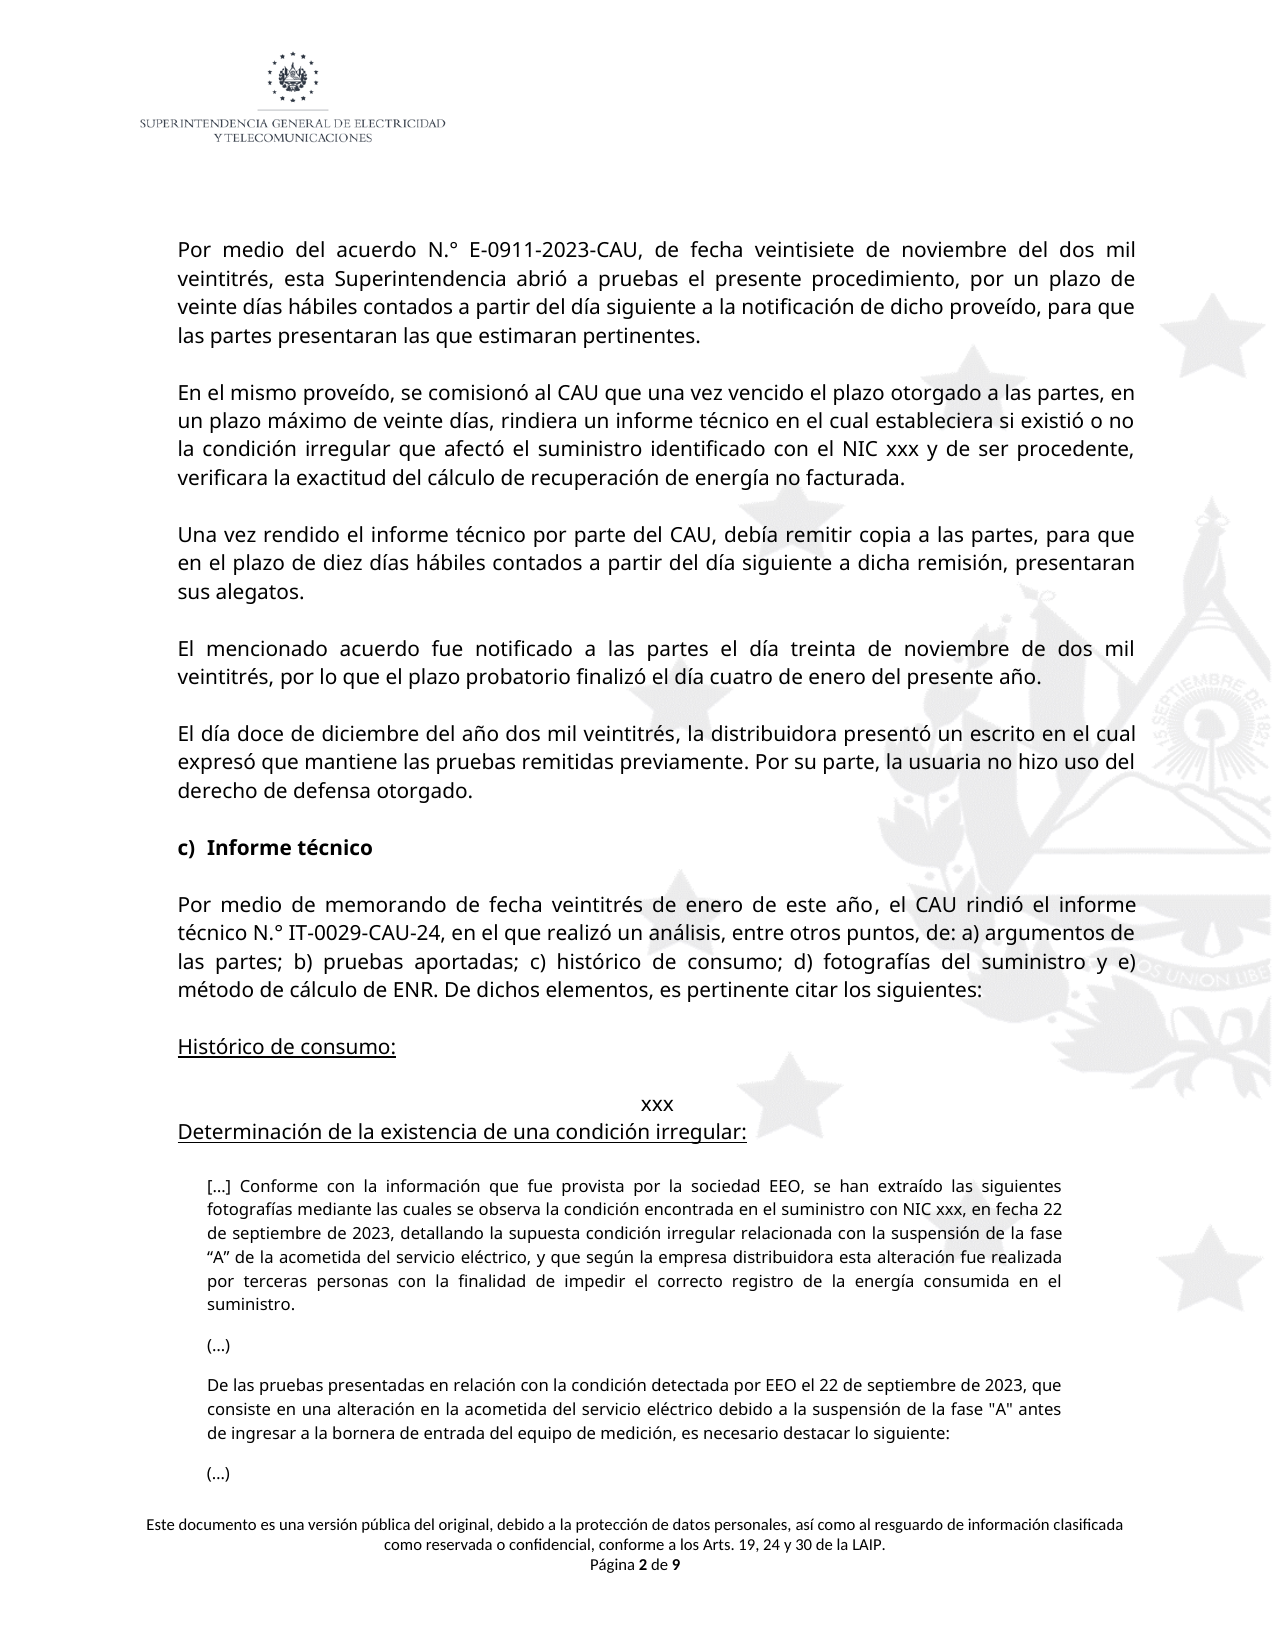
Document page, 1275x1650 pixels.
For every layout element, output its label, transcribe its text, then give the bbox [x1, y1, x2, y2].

text (…) [133, 1462, 1137, 1484]
text Determinación de la existencia de una condición irregular: [177, 1117, 1137, 1146]
text (…) [207, 1333, 1063, 1356]
list Informe técnico [177, 833, 1137, 861]
list Por medio de memorando de fecha veintitrés de enero de este año, el CAU rindió el informe técnico N.° IT-0029-CAU-24, en el que realizó un análisis, entre otros puntos, de: a) argumentos de las partes; b) pruebas aportadas; c) histórico de consumo; d) fotografías del suministro y e) método de cálculo de ENR. De dichos elementos, es pertinente citar los siguientes: [177, 890, 1137, 1004]
list El día doce de diciembre del año dos mil veintitrés, la distribuidora presentó un escrito en el cual expresó que mantiene las pruebas remitidas previamente. Por su parte, la usuaria no hizo uso del derecho de defensa otorgado. [177, 719, 1137, 804]
text xxx [177, 1089, 1137, 1117]
picture [5, 291, 1275, 1395]
text De las pruebas presentadas en relación con la condición detectada por EEO el 22 de septiembre de 2023, que consiste en una alteración en la acometida del servicio eléctrico debido a la suspensión de la fase "A" antes de ingresar a la bornera de entrada del equipo de medición, es necesario destacar lo siguiente: [207, 1374, 1063, 1444]
picture [132, 44, 453, 149]
text […] Conforme con la información que fue provista por la sociedad EEO, se han extraído las siguientes fotografías mediante las cuales se observa la condición encontrada en el suministro con NIC xxx, en fecha 22 de septiembre de 2023, detallando la supuesta condición irregular relacionada con la suspensión de la fase “A” de la acometida del servicio eléctrico, y que según la empresa distribuidora esta alteración fue realizada por terceras personas con la finalidad de impedir el correcto registro de la energía consumida en el suministro. [207, 1174, 1063, 1316]
text Histórico de consumo: [177, 1032, 1137, 1061]
text El mencionado acuerdo fue notificado a las partes el día treinta de noviembre de dos mil veintitrés, por lo que el plazo probatorio finalizó el día cuatro de enero del presente año. [177, 634, 1137, 691]
list Por medio del acuerdo N.° E-0911-2023-CAU, de fecha veintisiete de noviembre del dos mil veintitrés, esta Superintendencia abrió a pruebas el presente procedimiento, por un plazo de veinte días hábiles contados a partir del día siguiente a la notificación de dicho proveído, para que las partes presentaran las que estimaran pertinentes. [177, 236, 1137, 349]
list En el mismo proveído, se comisionó al CAU que una vez vencido el plazo otorgado a las partes, en un plazo máximo de veinte días, rindiera un informe técnico en el cual estableciera si existió o no la condición irregular que afectó el suministro identificado con el NIC xxx y de ser procedente, verificara la exactitud del cálculo de recuperación de energía no facturada. [177, 378, 1137, 491]
list Una vez rendido el informe técnico por parte del CAU, debía remitir copia a las partes, para que en el plazo de diez días hábiles contados a partir del día siguiente a dicha remisión, presentaran sus alegatos. [177, 520, 1137, 605]
